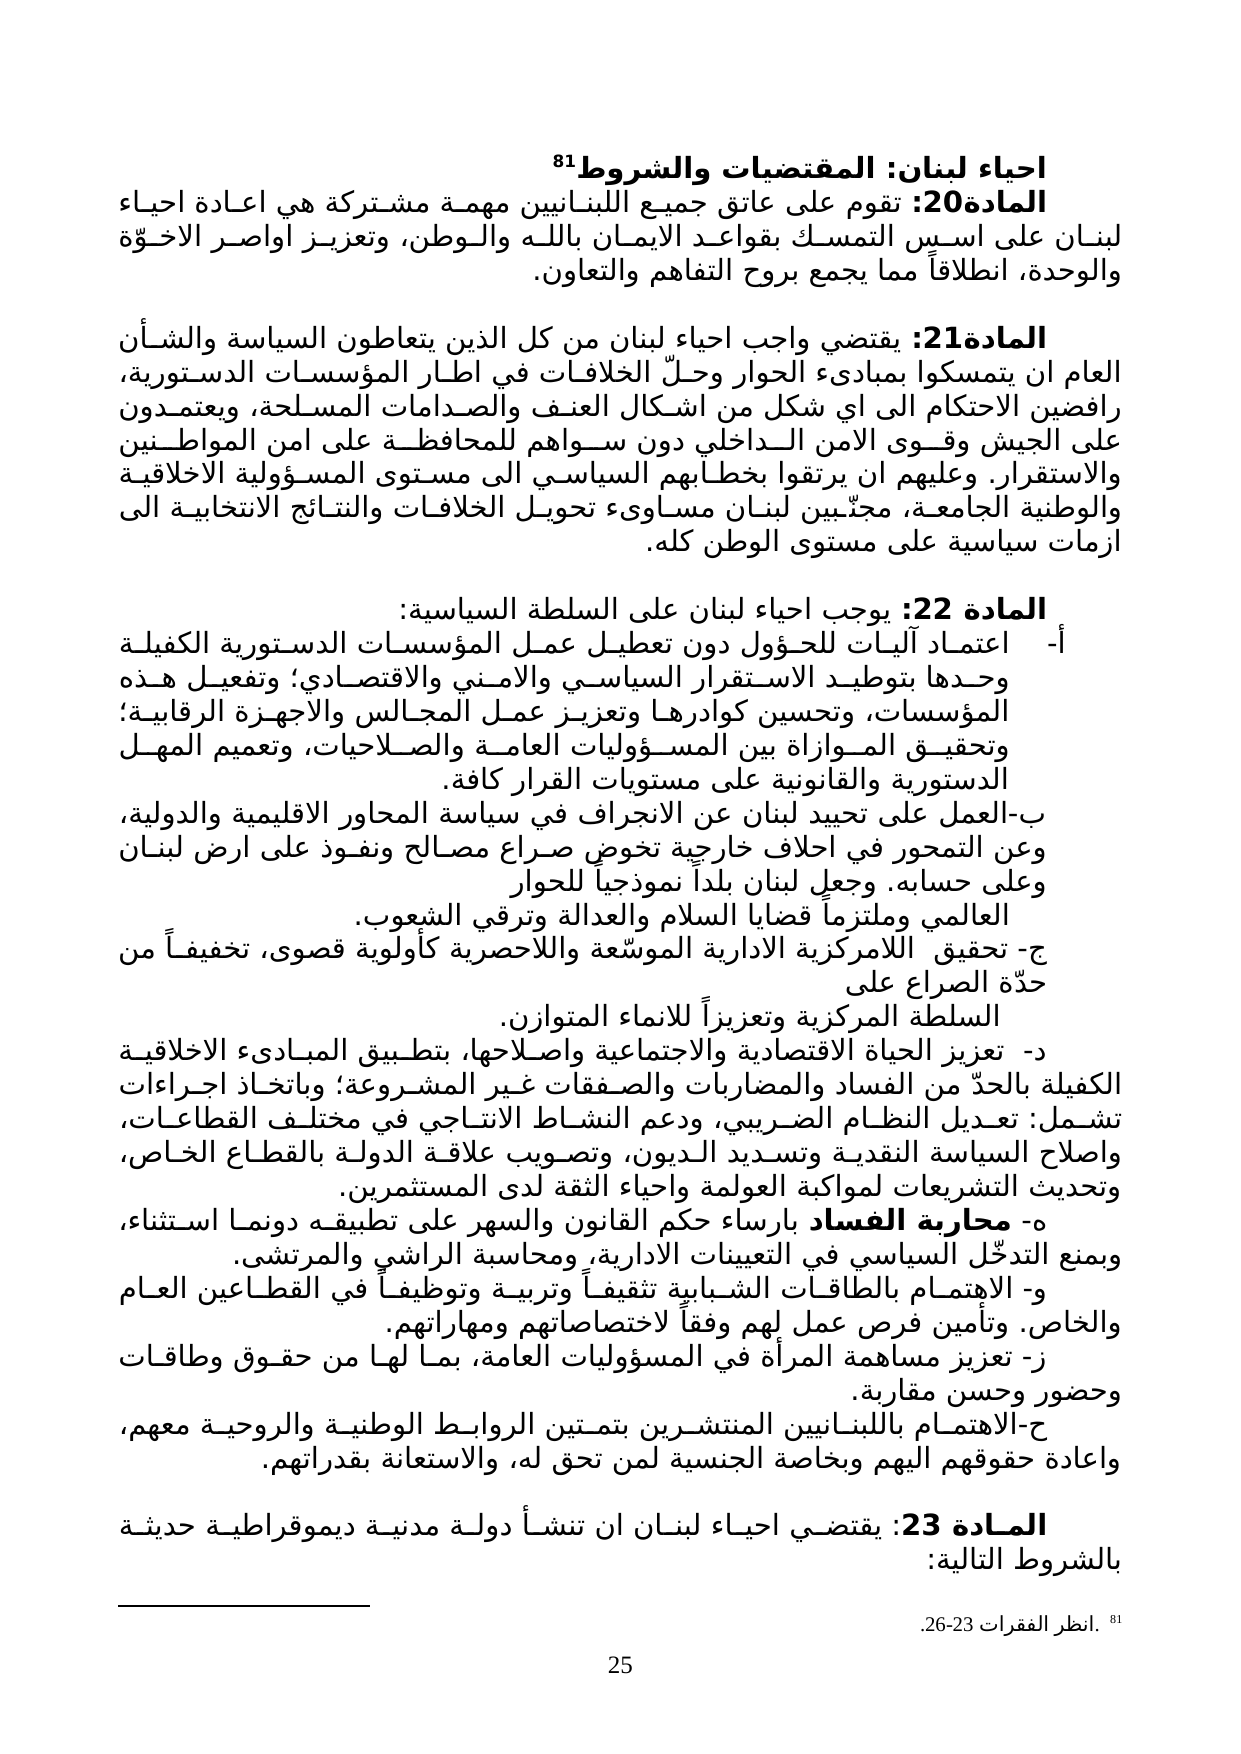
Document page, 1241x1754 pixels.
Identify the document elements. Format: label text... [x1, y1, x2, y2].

text احياء لبنان: المقتضيات والشروط [118, 152, 1047, 186]
text العالمي وملتزماً قضايا السلام والعدالة وترقي الشعوب. [118, 898, 1047, 932]
text ح-الاهتمام باللبنانيين المنتشرين بتمتين الروابط الوطنية والروحية معهم، واعادة حقوقهم اليهم وبخاصة الجنسية لمن تحق له، والاستعانة بقدراتهم. [118, 1407, 1122, 1475]
text المادة 22: يوجب احياء لبنان على السلطة السياسية: [118, 592, 1122, 626]
text و- الاهتمام بالطاقات الشبابية تثقيفاً وتربية وتوظيفاً في القطاعين العام والخاص. وتأمين فرص عمل لهم وفقاً لاختصاصاتهم ومهاراتهم. [118, 1271, 1122, 1339]
text ب-العمل على تحييد لبنان عن الانجراف في سياسة المحاور الاقليمية والدولية، وعن التمحور في احلاف خارجية تخوض صراع مصالح ونفوذ على ارض لبنان وعلى حسابه. وجعل لبنان بلداً نموذجياً للحوار [118, 796, 1047, 898]
text ج- تحقيق اللامركزية الادارية الموسّعة واللاحصرية كأولوية قصوى، تخفيفاً من حدّة الصراع على [118, 932, 1047, 1000]
text ز- تعزيز مساهمة المرأة في المسؤوليات العامة، بما لها من حقوق وطاقات وحضور وحسن مقاربة. [118, 1339, 1122, 1407]
text المادة20: تقوم على عاتق جميع اللبنانيين مهمة مشتركة هي اعادة احياء لبنان على اسس التمسك بقواعد الايمان بالله والوطن، وتعزيز اواصر الاخوّة والوحدة، انطلاقاً مما يجمع بروح التفاهم والتعاون. [118, 186, 1122, 287]
text المادة 23: يقتضي احياء لبنان ان تنشأ دولة مدنية ديموقراطية حديثة بالشروط التالية: [118, 1509, 1122, 1577]
text د- تعزيز الحياة الاقتصادية والاجتماعية واصلاحها، بتطبيق المبادىء الاخلاقية الكفيلة بالحدّ من الفساد والمضاربات والصفقات غير المشروعة؛ وباتخاذ اجراءات تشمل: تعديل النظام الضريبي، ودعم النشاط الانتاجي في مختلف القطاعات، واصلاح السياسة النقدية وتسديد الديون، وتصويب علاقة الدولة بالقطاع الخاص، وتحديث التشريعات لمواكبة العولمة واحياء الثقة لدى المستثمرين. [118, 1034, 1122, 1203]
text السلطة المركزية وتعزيزاً للانماء المتوازن. [118, 1000, 1047, 1034]
text المادة21: يقتضي واجب احياء لبنان من كل الذين يتعاطون السياسة والشأن العام ان يتمسكوا بمبادىء الحوار وحلّ الخلافات في اطار المؤسسات الدستورية، رافضين الاحتكام الى اي شكل من اشكال العنف والصدامات المسلحة، ويعتمدون على الجيش وقوى الامن الداخلي دون سواهم للمحافظة على امن المواطنين والاستقرار. وعليهم ان يرتقوا بخطابهم السياسي الى مستوى المسؤولية الاخلاقية والوطنية الجامعة، مجنّبين لبنان مساوىء تحويل الخلافات والنتائج الانتخابية الى ازمات سياسية على مستوى الوطن كله. [118, 321, 1122, 559]
list اعتماد آليات للحؤول دون تعطيل عمل المؤسسات الدستورية الكفيلة وحدها بتوطيد الاستقرار السياسي والامني والاقتصادي؛ وتفعيل هذه المؤسسات، وتحسين كوادرها وتعزيز عمل المجالس والاجهزة الرقابية؛ وتحقيق الموازاة بين المسؤوليات العامة والصلاحيات، وتعميم المهل الدستورية والقانونية على مستويات القرار كافة. [118, 626, 1047, 796]
text ه- محاربة الفساد بارساء حكم القانون والسهر على تطبيقه دونما استثناء، وبمنع التدخّل السياسي في التعيينات الادارية، ومحاسبة الراشي والمرتشى. [118, 1203, 1122, 1271]
